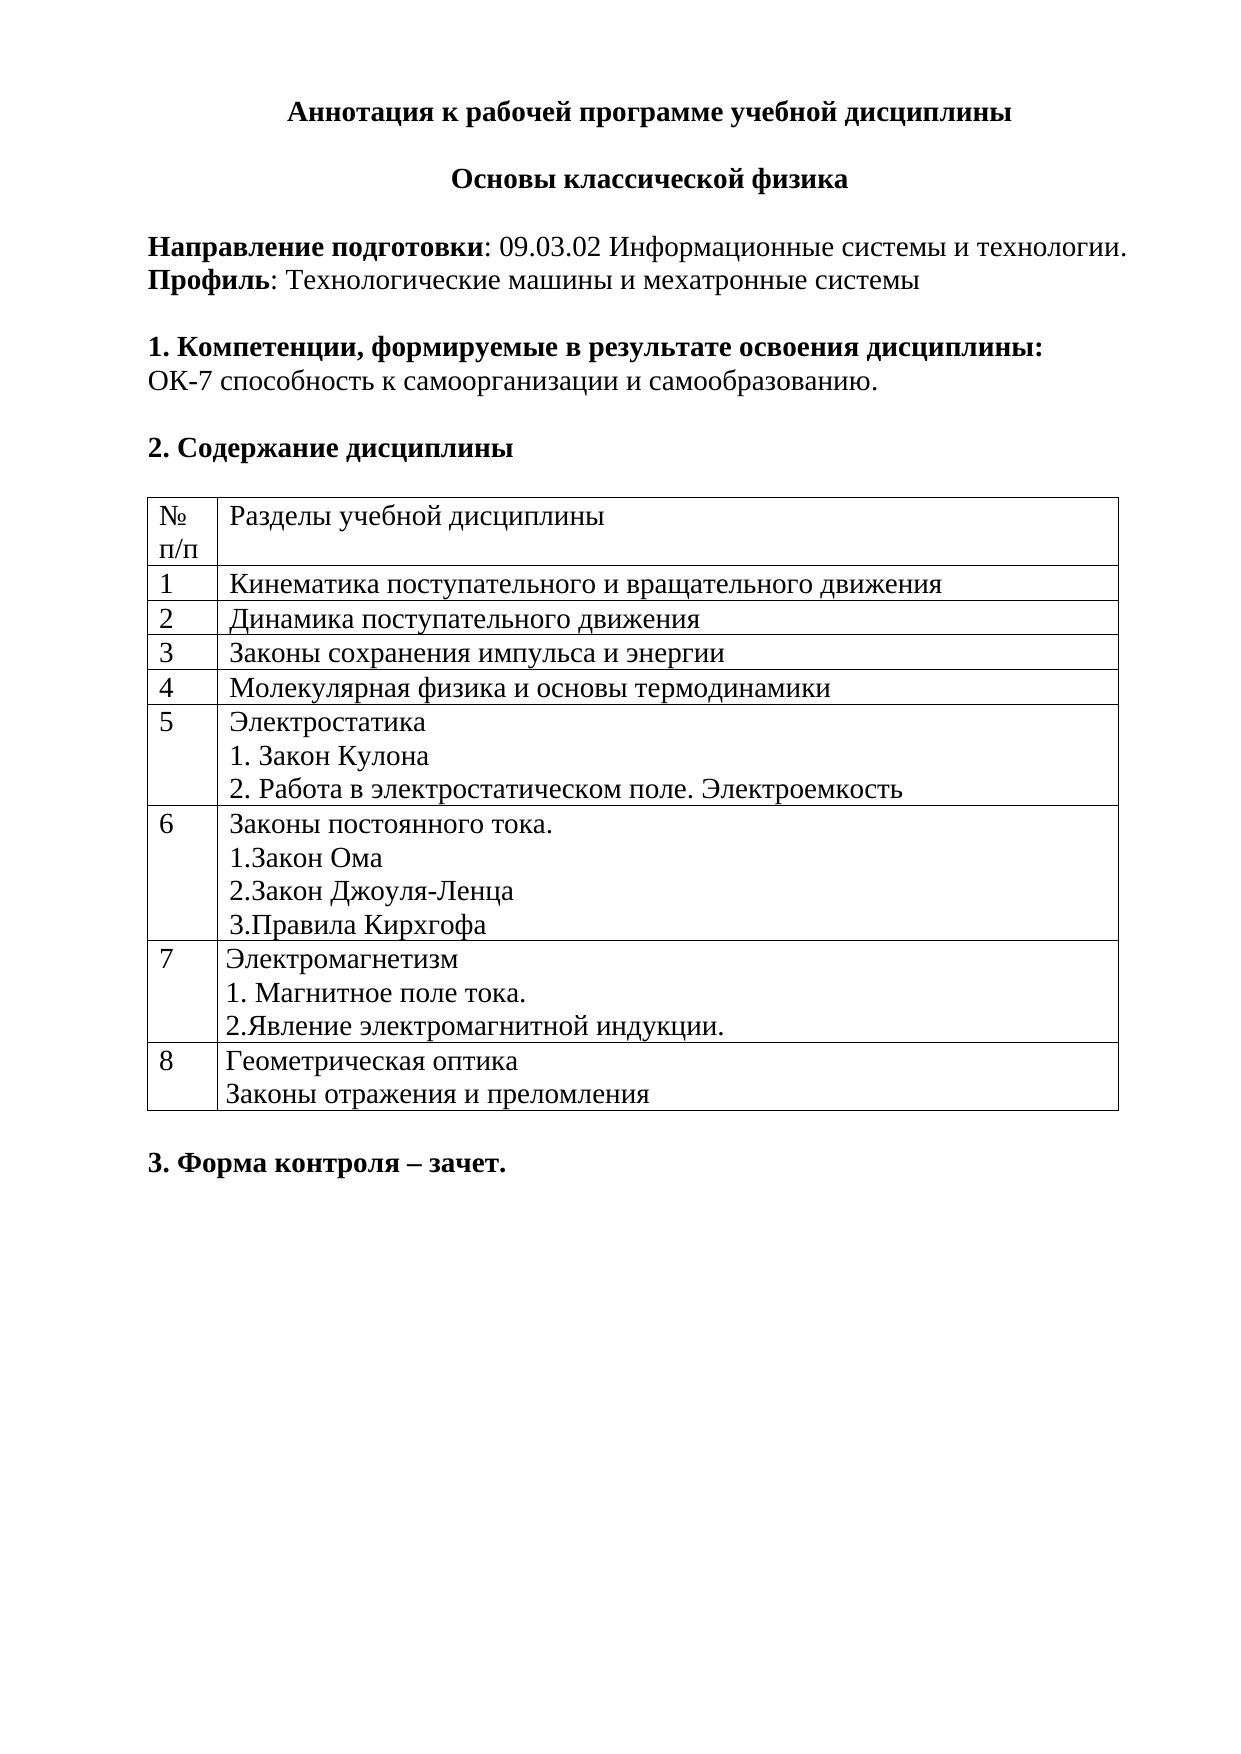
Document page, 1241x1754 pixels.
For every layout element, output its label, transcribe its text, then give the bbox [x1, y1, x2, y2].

table_cell Законы сохранения импульса и энергии [218, 635, 1118, 669]
text ОК-7 способность к самоорганизации и самообразованию. [148, 363, 1152, 396]
table_cell 2 [148, 601, 217, 634]
text Направление подготовки: 09.03.02 Информационные системы и технологии. [148, 229, 1152, 262]
table_cell 1 [148, 566, 217, 600]
table_cell 6 [148, 806, 217, 940]
text 1. Компетенции, формируемые в результате освоения дисциплины: [148, 329, 1152, 363]
table_cell 8 [148, 1043, 217, 1110]
text Профиль: Технологические машины и мехатронные системы [148, 262, 1152, 296]
table_cell 7 [148, 941, 217, 1042]
table_header № п/п [148, 498, 217, 565]
table_cell Молекулярная физика и основы термодинамики [218, 670, 1118, 703]
table_cell Динамика поступательного движения [218, 601, 1118, 634]
table_cell Законы постоянного тока. 1.Закон Ома 2.Закон Джоуля-Ленца 3.Правила Кирхгофа [218, 806, 1118, 940]
table_header Разделы учебной дисциплины [218, 498, 1118, 565]
table_cell Электромагнетизм 1. Магнитное поле тока. 2.Явление электромагнитной индукции. [218, 941, 1118, 1042]
table_cell Кинематика поступательного и вращательного движения [218, 566, 1118, 600]
text 2. Содержание дисциплины [148, 430, 1152, 463]
text 3. Форма контроля – зачет. [148, 1145, 1152, 1178]
table_cell Электростатика 1. Закон Кулона 2. Работа в электростатическом поле. Электроемкость [218, 705, 1118, 805]
table_cell 5 [148, 705, 217, 805]
text Основы классической физика [148, 162, 1152, 195]
table_cell 3 [148, 635, 217, 669]
table_cell 4 [148, 670, 217, 703]
table_cell Геометрическая оптика Законы отражения и преломления [218, 1043, 1118, 1110]
text Аннотация к рабочей программе учебной дисциплины [148, 94, 1152, 128]
